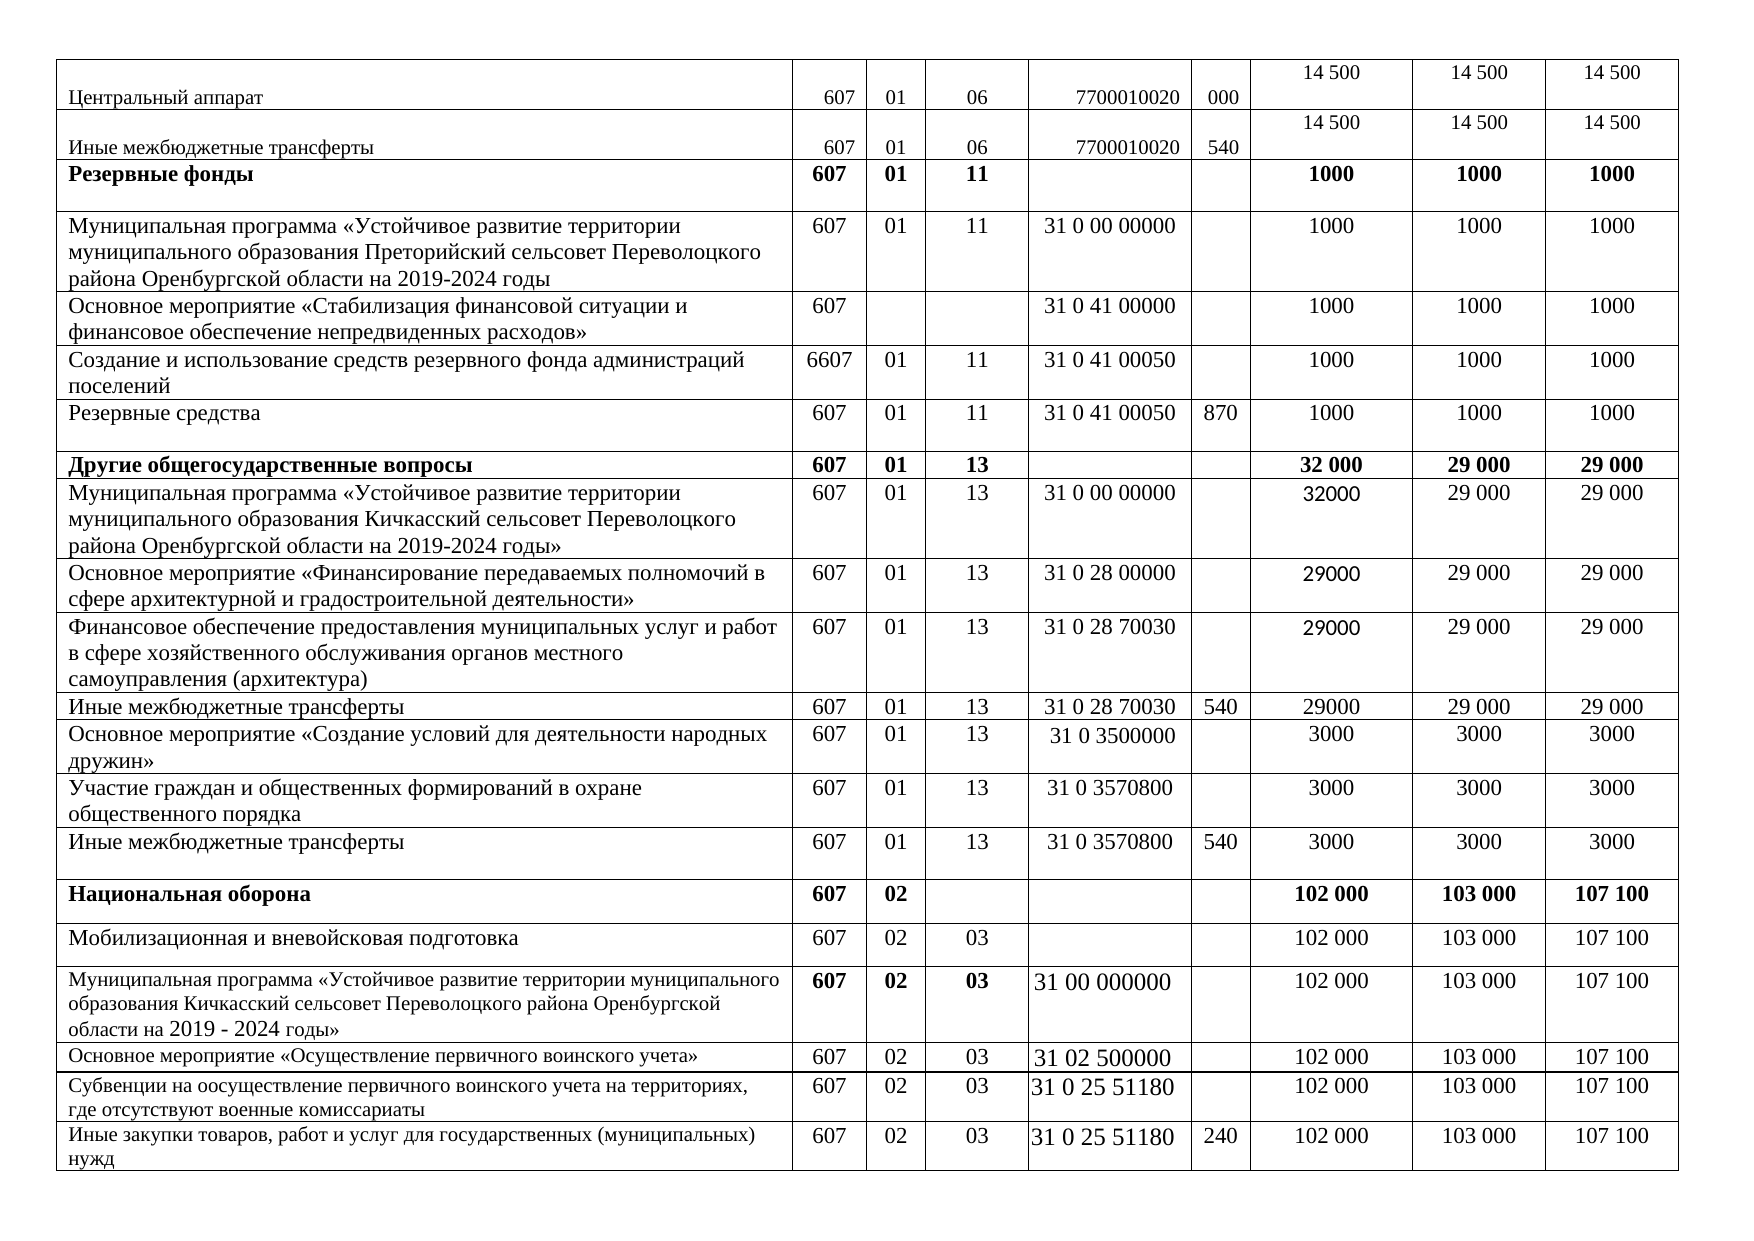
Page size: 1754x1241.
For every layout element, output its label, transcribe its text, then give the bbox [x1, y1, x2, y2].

table_cell [1192, 479, 1250, 558]
table_cell 02 [867, 1122, 925, 1170]
table_cell 607 [793, 967, 866, 1042]
table_cell 29 000 [1413, 613, 1545, 692]
table_cell 240 [1192, 1122, 1250, 1170]
table_cell Участие граждан и общественных формирований в охране общественного порядка [57, 774, 792, 827]
table_cell 1000 [1413, 212, 1545, 291]
table_cell 1000 [1546, 400, 1678, 451]
table_cell 6607 [793, 346, 866, 398]
table_cell 7700010020 [1029, 60, 1191, 109]
table_cell 1000 [1251, 400, 1412, 451]
table_cell 3000 [1413, 828, 1545, 879]
table_cell 1000 [1251, 212, 1412, 291]
table_cell 02 [867, 967, 925, 1042]
table_cell 3000 [1251, 828, 1412, 879]
table_cell 14 500 [1251, 110, 1412, 159]
table_cell 13 [926, 452, 1028, 478]
table_cell 103 000 [1413, 880, 1545, 922]
table_cell 607 [793, 1043, 866, 1071]
table_cell [1192, 212, 1250, 291]
table_cell Иные закупки товаров, работ и услуг для государственных (муниципальных) нужд [57, 1122, 792, 1170]
table_cell 14 500 [1546, 60, 1678, 109]
table_cell 3000 [1251, 720, 1412, 773]
table_cell 607 [793, 1073, 866, 1121]
table_cell 107 100 [1546, 1073, 1678, 1121]
table_cell 607 [793, 60, 866, 109]
table_cell 13 [926, 479, 1028, 558]
table_cell 102 000 [1251, 1122, 1412, 1170]
table_cell 13 [926, 828, 1028, 879]
table_cell [1192, 1043, 1250, 1071]
table_cell 1000 [1251, 292, 1412, 345]
table_cell 14 500 [1251, 60, 1412, 109]
table_cell 29 000 [1546, 452, 1678, 478]
table_cell Резервные средства [57, 400, 792, 451]
table_cell 107 100 [1546, 967, 1678, 1042]
table_cell 03 [926, 924, 1028, 966]
table_cell 607 [793, 693, 866, 719]
table_cell [1192, 967, 1250, 1042]
table_cell Основное мероприятие «Создание условий для деятельности народных дружин» [57, 720, 792, 773]
table_cell 29 000 [1413, 559, 1545, 612]
table_cell 607 [793, 479, 866, 558]
table_cell 01 [867, 160, 925, 211]
table_cell 607 [793, 559, 866, 612]
table_cell 13 [926, 720, 1028, 773]
table_cell 03 [926, 1043, 1028, 1071]
table_cell 870 [1192, 400, 1250, 451]
table_cell Основное мероприятие «Стабилизация финансовой ситуации и финансовое обеспечение непредвиденных расходов» [57, 292, 792, 345]
table_cell Субвенции на оосуществление первичного воинского учета на территориях, где отсутствуют военные комиссариаты [57, 1073, 792, 1121]
table_cell 32 000 [1251, 452, 1412, 478]
table_cell 3000 [1251, 774, 1412, 827]
table_cell 607 [793, 613, 866, 692]
table_cell 01 [867, 110, 925, 159]
table_cell 1000 [1546, 212, 1678, 291]
table_cell 31 0 3500000 [1029, 720, 1191, 773]
table_cell 29 000 [1413, 479, 1545, 558]
table_cell 107 100 [1546, 1043, 1678, 1071]
table_cell 01 [867, 720, 925, 773]
table_cell [926, 292, 1028, 345]
table_cell 01 [867, 452, 925, 478]
table_cell Иные межбюджетные трансферты [57, 110, 792, 159]
table_cell 607 [793, 292, 866, 345]
table_cell 29 000 [1413, 693, 1545, 719]
table_cell 000 [1192, 60, 1250, 109]
table_cell [926, 880, 1028, 922]
table_cell 06 [926, 60, 1028, 109]
table_cell 3000 [1413, 720, 1545, 773]
table_cell 607 [793, 110, 866, 159]
table_cell 31 02 500000 [1029, 1043, 1191, 1071]
table_cell 31 0 41 00000 [1029, 292, 1191, 345]
table_cell [1029, 160, 1191, 211]
table_cell 607 [793, 452, 866, 478]
table_cell [1192, 774, 1250, 827]
table_cell [867, 292, 925, 345]
table_cell 3000 [1413, 774, 1545, 827]
table_cell 607 [793, 160, 866, 211]
table_cell 107 100 [1546, 1122, 1678, 1170]
table_cell 14 500 [1413, 110, 1545, 159]
table_cell 102 000 [1251, 1073, 1412, 1121]
table_cell 06 [926, 110, 1028, 159]
table_cell Основное мероприятие «Финансирование передаваемых полномочий в сфере архитектурной и градостроительной деятельности» [57, 559, 792, 612]
table_cell 11 [926, 160, 1028, 211]
table_cell 01 [867, 60, 925, 109]
table_cell 607 [793, 774, 866, 827]
table_cell 03 [926, 1122, 1028, 1170]
table_cell 540 [1192, 110, 1250, 159]
table_cell 31 0 28 70030 [1029, 693, 1191, 719]
table_cell 31 0 3570800 [1029, 774, 1191, 827]
table_cell 607 [793, 1122, 866, 1170]
table_cell 01 [867, 346, 925, 398]
table_cell 29 000 [1413, 452, 1545, 478]
table_cell 29000 [1251, 693, 1412, 719]
table_cell [1192, 880, 1250, 922]
table_cell Создание и использование средств резервного фонда администраций поселений [57, 346, 792, 398]
table_cell 102 000 [1251, 924, 1412, 966]
table_cell 31 0 3570800 [1029, 828, 1191, 879]
table_cell [1192, 160, 1250, 211]
table_cell 29000 [1251, 613, 1412, 692]
table_cell 103 000 [1413, 1073, 1545, 1121]
table_cell 01 [867, 559, 925, 612]
table_cell [1192, 924, 1250, 966]
table_cell 7700010020 [1029, 110, 1191, 159]
table_cell 14 500 [1413, 60, 1545, 109]
table_cell 1000 [1546, 346, 1678, 398]
table_cell Мобилизационная и вневойсковая подготовка [57, 924, 792, 966]
table_cell 1000 [1546, 292, 1678, 345]
table_cell 3000 [1546, 720, 1678, 773]
table_cell [1192, 613, 1250, 692]
table_cell [1192, 346, 1250, 398]
table_cell Другие общегосударственные вопросы [57, 452, 792, 478]
table_cell 31 00 000000 [1029, 967, 1191, 1042]
table_cell 103 000 [1413, 967, 1545, 1042]
table_cell Иные межбюджетные трансферты [57, 828, 792, 879]
table_cell Муниципальная программа «Устойчивое развитие территории муниципального образования Преторийский сельсовет Переволоцкого района Оренбургской области на 2019-2024 годы [57, 212, 792, 291]
table_cell 11 [926, 400, 1028, 451]
table_cell 1000 [1413, 292, 1545, 345]
table_cell 29 000 [1546, 693, 1678, 719]
table_cell Центральный аппарат [57, 60, 792, 109]
table_cell 01 [867, 613, 925, 692]
table_cell 1000 [1546, 160, 1678, 211]
table_cell 103 000 [1413, 924, 1545, 966]
table_cell 14 500 [1546, 110, 1678, 159]
table_cell 540 [1192, 693, 1250, 719]
table_cell 29000 [1251, 559, 1412, 612]
table_cell Национальная оборона [57, 880, 792, 922]
table_cell 607 [793, 880, 866, 922]
table_cell 03 [926, 1073, 1028, 1121]
table_cell 540 [1192, 828, 1250, 879]
table_cell 13 [926, 559, 1028, 612]
table_cell [1192, 1073, 1250, 1121]
table_cell 1000 [1251, 160, 1412, 211]
table_cell 29 000 [1546, 559, 1678, 612]
table_cell 31 0 41 00050 [1029, 400, 1191, 451]
table_cell 13 [926, 693, 1028, 719]
table_cell 31 0 28 70030 [1029, 613, 1191, 692]
table_cell Иные межбюджетные трансферты [57, 693, 792, 719]
table_cell 31 0 41 00050 [1029, 346, 1191, 398]
table_cell 31 0 25 51180 [1029, 1122, 1191, 1170]
table_cell 1000 [1413, 400, 1545, 451]
table_cell 01 [867, 212, 925, 291]
table_cell 31 0 00 00000 [1029, 479, 1191, 558]
table_cell [1029, 452, 1191, 478]
table_cell 03 [926, 967, 1028, 1042]
table_cell 13 [926, 774, 1028, 827]
table_cell 02 [867, 1073, 925, 1121]
table_cell 3000 [1546, 774, 1678, 827]
table_cell 103 000 [1413, 1122, 1545, 1170]
table_cell 107 100 [1546, 880, 1678, 922]
table_cell 102 000 [1251, 967, 1412, 1042]
table_cell 32000 [1251, 479, 1412, 558]
table_cell 607 [793, 720, 866, 773]
table_cell 31 0 00 00000 [1029, 212, 1191, 291]
table_cell 01 [867, 693, 925, 719]
table_cell [1192, 720, 1250, 773]
table_cell 01 [867, 479, 925, 558]
table_cell 1000 [1251, 346, 1412, 398]
table_cell 29 000 [1546, 613, 1678, 692]
table_cell 31 0 25 51180 [1029, 1073, 1191, 1121]
table_cell 3000 [1546, 828, 1678, 879]
table_cell [1029, 924, 1191, 966]
table_cell 29 000 [1546, 479, 1678, 558]
table_cell 02 [867, 880, 925, 922]
table_cell 31 0 28 00000 [1029, 559, 1191, 612]
table_cell 01 [867, 400, 925, 451]
table_cell 01 [867, 774, 925, 827]
table_cell 607 [793, 924, 866, 966]
table_cell 607 [793, 400, 866, 451]
table_cell 103 000 [1413, 1043, 1545, 1071]
table_cell 01 [867, 828, 925, 879]
table_cell Финансовое обеспечение предоставления муниципальных услуг и работ в сфере хозяйственного обслуживания органов местного самоуправления (архитектура) [57, 613, 792, 692]
table_cell [1192, 559, 1250, 612]
table_cell 02 [867, 1043, 925, 1071]
table_cell [1192, 292, 1250, 345]
table_cell [1029, 880, 1191, 922]
table_cell [1192, 452, 1250, 478]
table_cell 1000 [1413, 160, 1545, 211]
table_cell 13 [926, 613, 1028, 692]
table_cell 607 [793, 828, 866, 879]
table_cell 102 000 [1251, 1043, 1412, 1071]
table_cell 107 100 [1546, 924, 1678, 966]
table_cell 607 [793, 212, 866, 291]
table_cell Резервные фонды [57, 160, 792, 211]
table_cell Основное мероприятие «Осуществление первичного воинского учета» [57, 1043, 792, 1071]
table_cell 02 [867, 924, 925, 966]
table_cell 11 [926, 346, 1028, 398]
table_cell 102 000 [1251, 880, 1412, 922]
table_cell 11 [926, 212, 1028, 291]
table_cell 1000 [1413, 346, 1545, 398]
